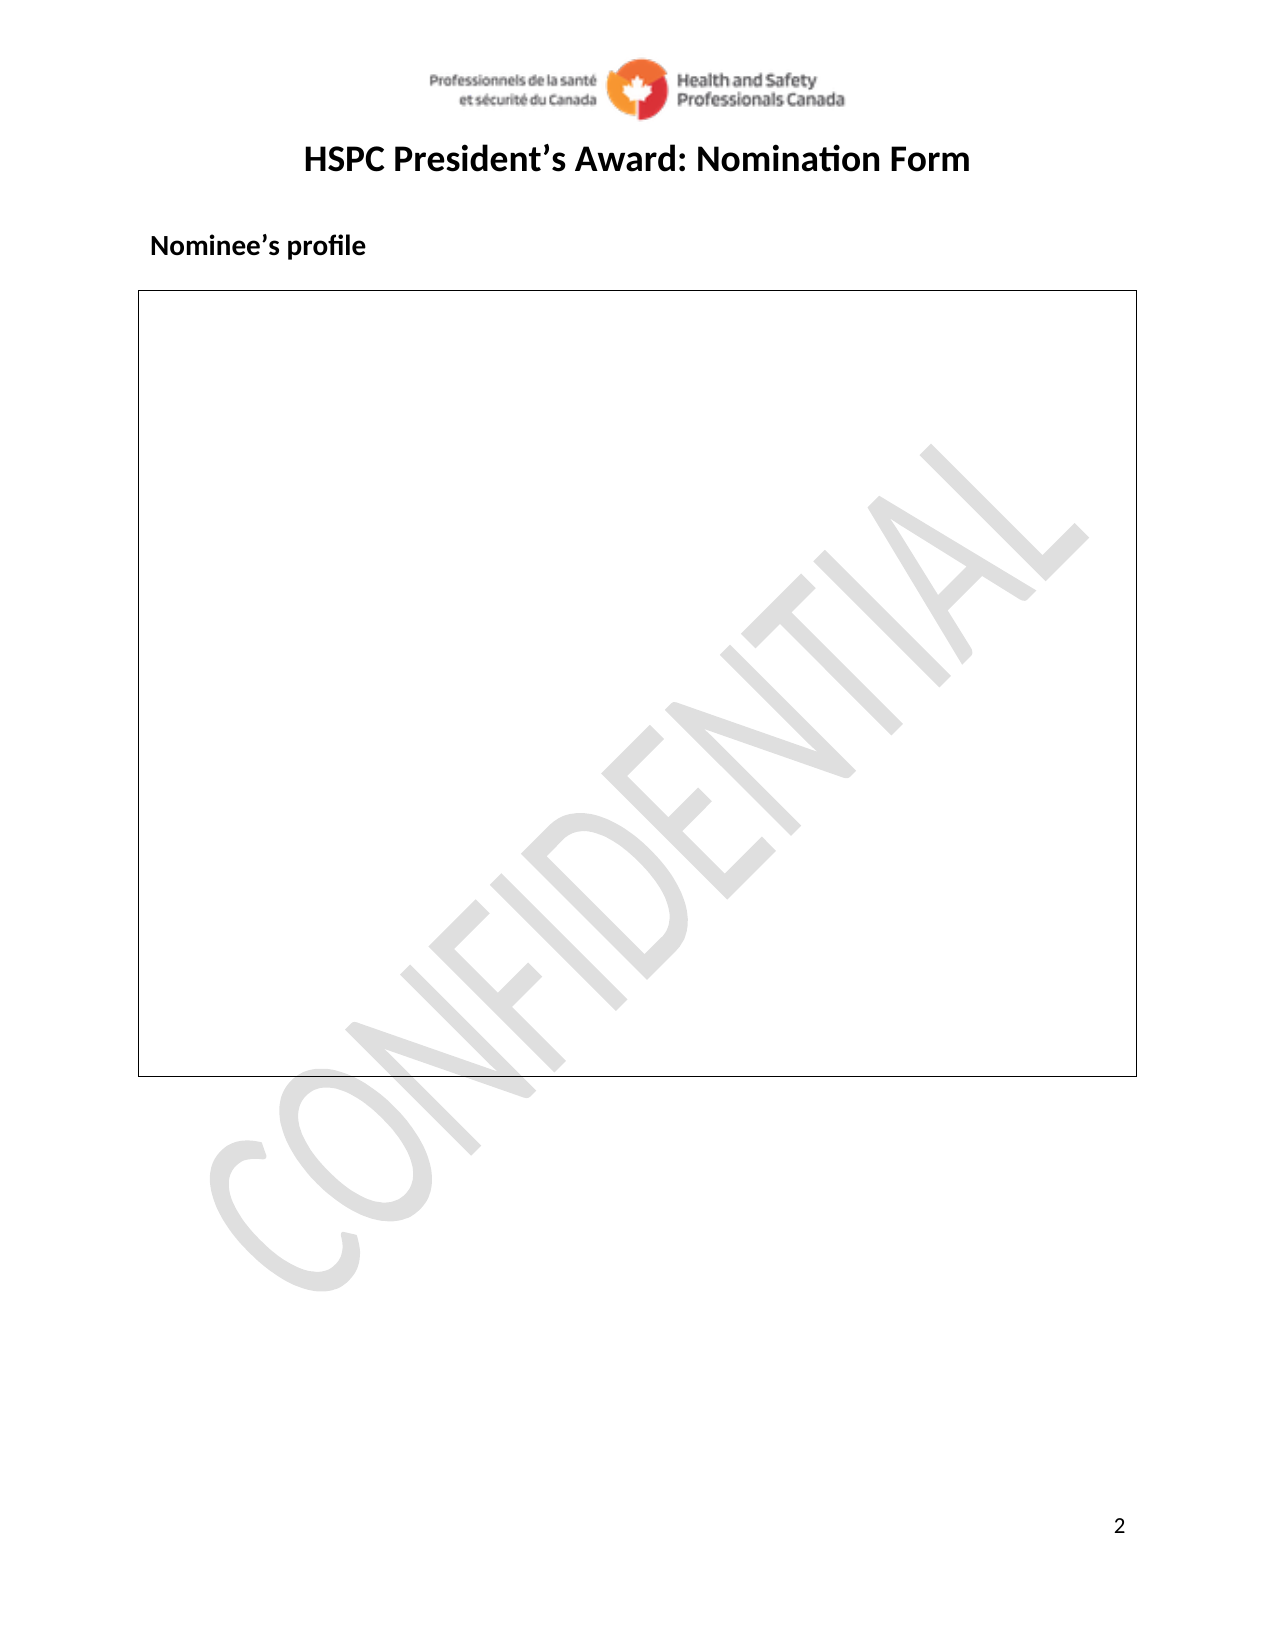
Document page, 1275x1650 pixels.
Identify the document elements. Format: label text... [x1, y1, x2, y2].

picture [427, 45, 848, 135]
text Nominee’s profile [150, 227, 1125, 262]
table_header [139, 291, 1136, 1076]
